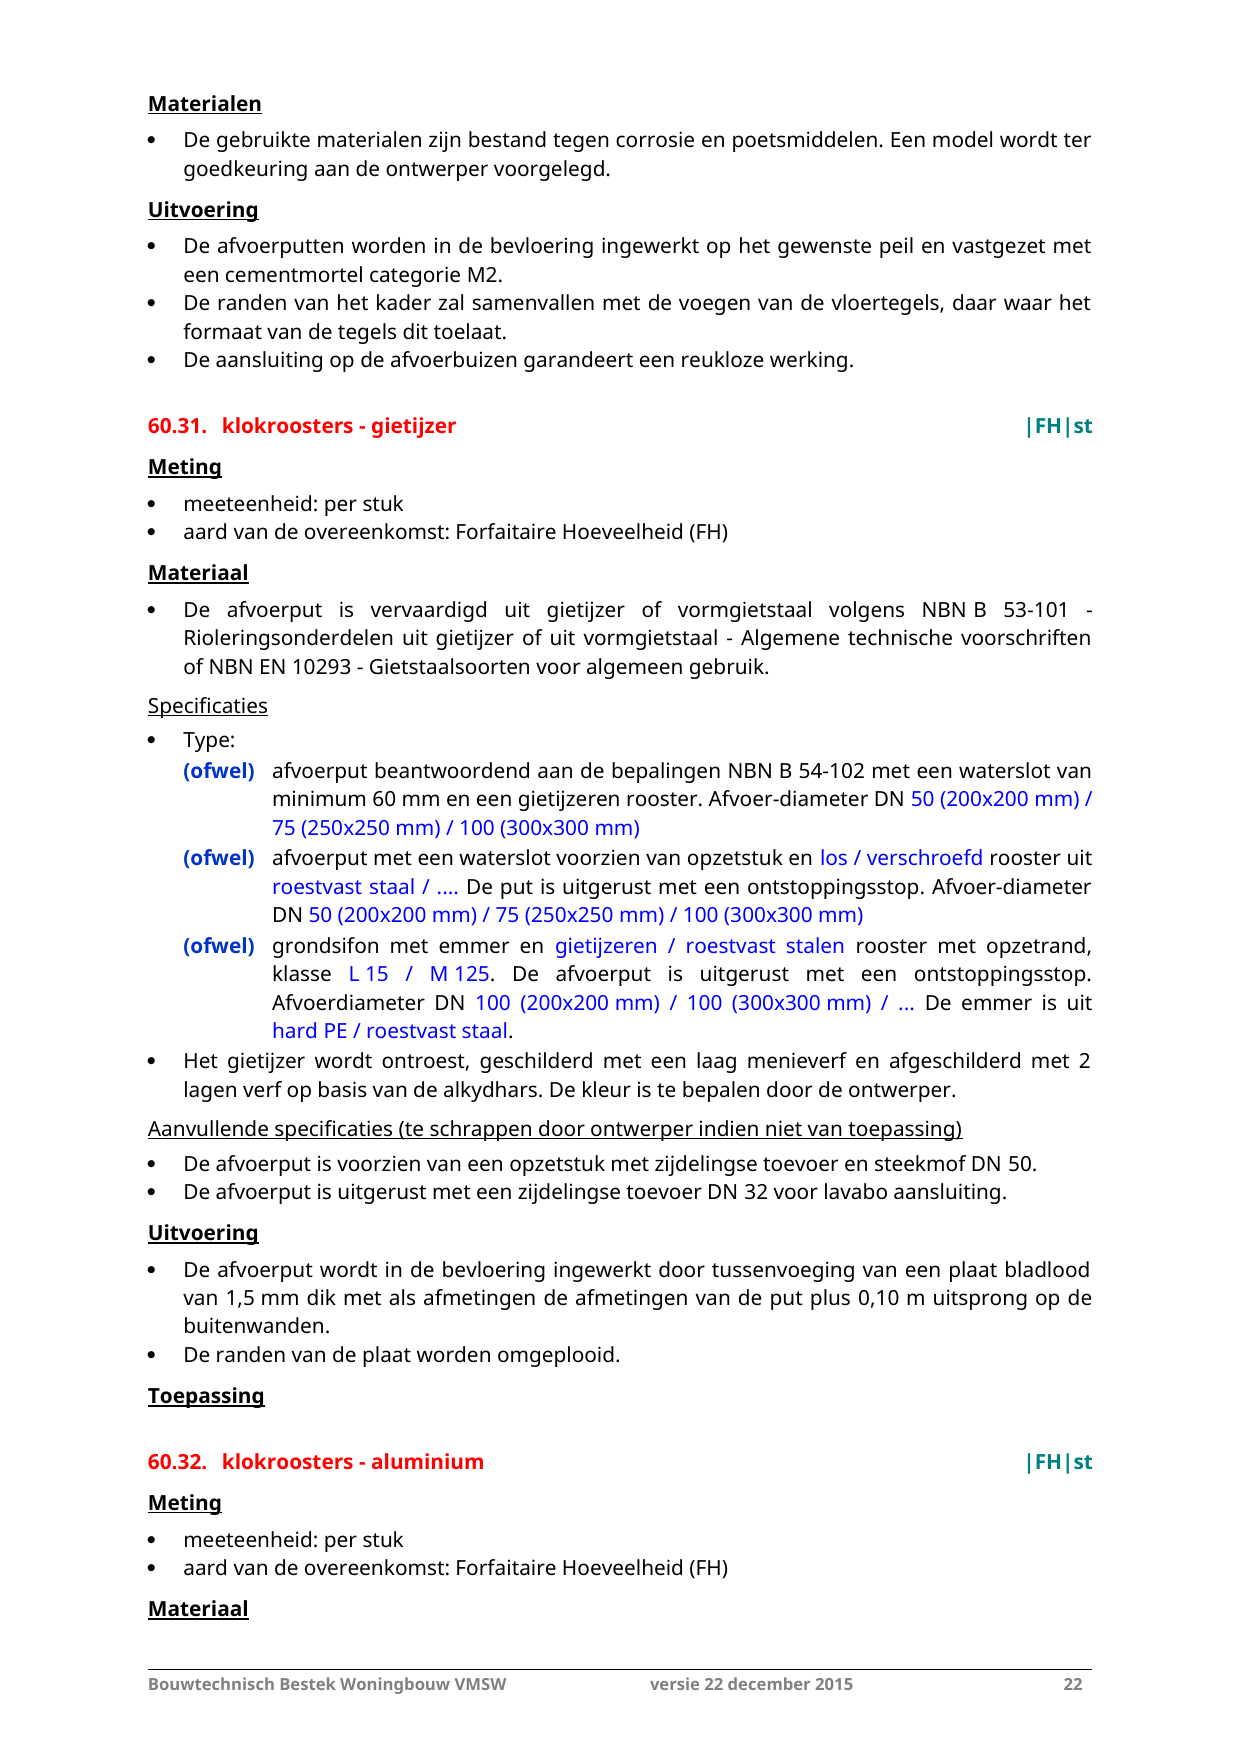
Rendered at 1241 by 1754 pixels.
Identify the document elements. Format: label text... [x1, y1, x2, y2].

text (ofwel) grondsifon met emmer en gietijzeren / roestvast stalen rooster met opzetrand, klasse L 15 / M 125. De afvoerput is uitgerust met een ontstoppingsstop. Afvoerdiameter DN 100 (200x200 mm) / 100 (300x300 mm) / ... De emmer is uit hard PE / roestvast staal. [183, 931, 1092, 1044]
text Type: [148, 726, 1092, 754]
text De randen van de plaat worden omgeplooid. [148, 1340, 1092, 1368]
text (ofwel) afvoerput beantwoordend aan de bepalingen NBN B 54-102 met een waterslot van minimum en een gietijzeren rooster. Afvoer-diameter DN 50 (200x200 mm) / 75 (250x250 mm) / 100 (300x300 mm) [183, 756, 1092, 841]
text meeteenheid: per stuk [148, 1525, 1092, 1553]
subtitle Materiaal [148, 558, 1092, 587]
text De afvoerput is vervaardigd uit gietijzer of vormgietstaal volgens NBN B 53-101 - Rioleringsonderdelen uit gietijzer of uit vormgietstaal - Algemene technische voorschriften of NBN EN 10293 - Gietstaalsoorten voor algemeen gebruik. [148, 595, 1092, 680]
subtitle Materiaal [148, 1594, 1092, 1622]
subtitle Meting [148, 1488, 1092, 1516]
text De aansluiting op de afvoerbuizen garandeert een reukloze werking. [148, 345, 1092, 374]
text meeteenheid: per stuk [148, 489, 1092, 517]
text De afvoerput is voorzien van een opzetstuk met zijdelingse toevoer en steekmof DN 50. [148, 1149, 1092, 1177]
text Het gietijzer wordt ontroest, geschilderd met een laag menieverf en afgeschilderd met 2 lagen verf op basis van de alkydhars. De kleur is te bepalen door de ontwerper. [148, 1047, 1092, 1103]
subtitle Materialen [148, 89, 1092, 117]
subtitle 60.32. klokroosters - aluminium |FH|st [148, 1447, 1092, 1475]
text De afvoerput is uitgerust met een zijdelingse toevoer DN 32 voor lavabo aansluiting. [148, 1177, 1092, 1206]
text De randen van het kader zal samenvallen met de voegen van de vloertegels, daar waar het formaat van de tegels dit toelaat. [148, 288, 1092, 345]
subtitle Uitvoering [148, 195, 1092, 223]
text De afvoerputten worden in de bevloering ingewerkt op het gewenste peil en vastgezet met een cementmortel categorie M2. [148, 232, 1092, 288]
subtitle Meting [148, 452, 1092, 481]
text De gebruikte materialen zijn bestand tegen corrosie en poetsmiddelen. Een model wordt ter goedkeuring aan de ontwerper voorgelegd. [148, 125, 1092, 182]
subtitle Specificaties [148, 691, 1092, 719]
text De afvoerput wordt in de bevloering ingewerkt door tussenvoeging van een plaat bladlood van 1,5 mm dik met als afmetingen de afmetingen van de put plus 0,10 m uitsprong op de buitenwanden. [148, 1255, 1092, 1340]
subtitle Uitvoering [148, 1218, 1092, 1246]
text (ofwel) afvoerput met een waterslot voorzien van opzetstuk en los / verschroefd rooster uit roestvast staal / .... De put is uitgerust met een ontstoppingsstop. Afvoer-diameter DN 50 (200x200 mm) / 75 (250x250 mm) / 100 (300x300 mm) [183, 843, 1092, 929]
text aard van de overeenkomst: Forfaitaire Hoeveelheid (FH) [148, 517, 1092, 546]
subtitle Aanvullende specificaties (te schrappen door ontwerper indien niet van toepassing) [148, 1114, 1092, 1142]
subtitle Toepassing [148, 1381, 1092, 1409]
text aard van de overeenkomst: Forfaitaire Hoeveelheid (FH) [148, 1553, 1092, 1582]
subtitle 60.31. klokroosters - gietijzer |FH|st [148, 411, 1092, 440]
